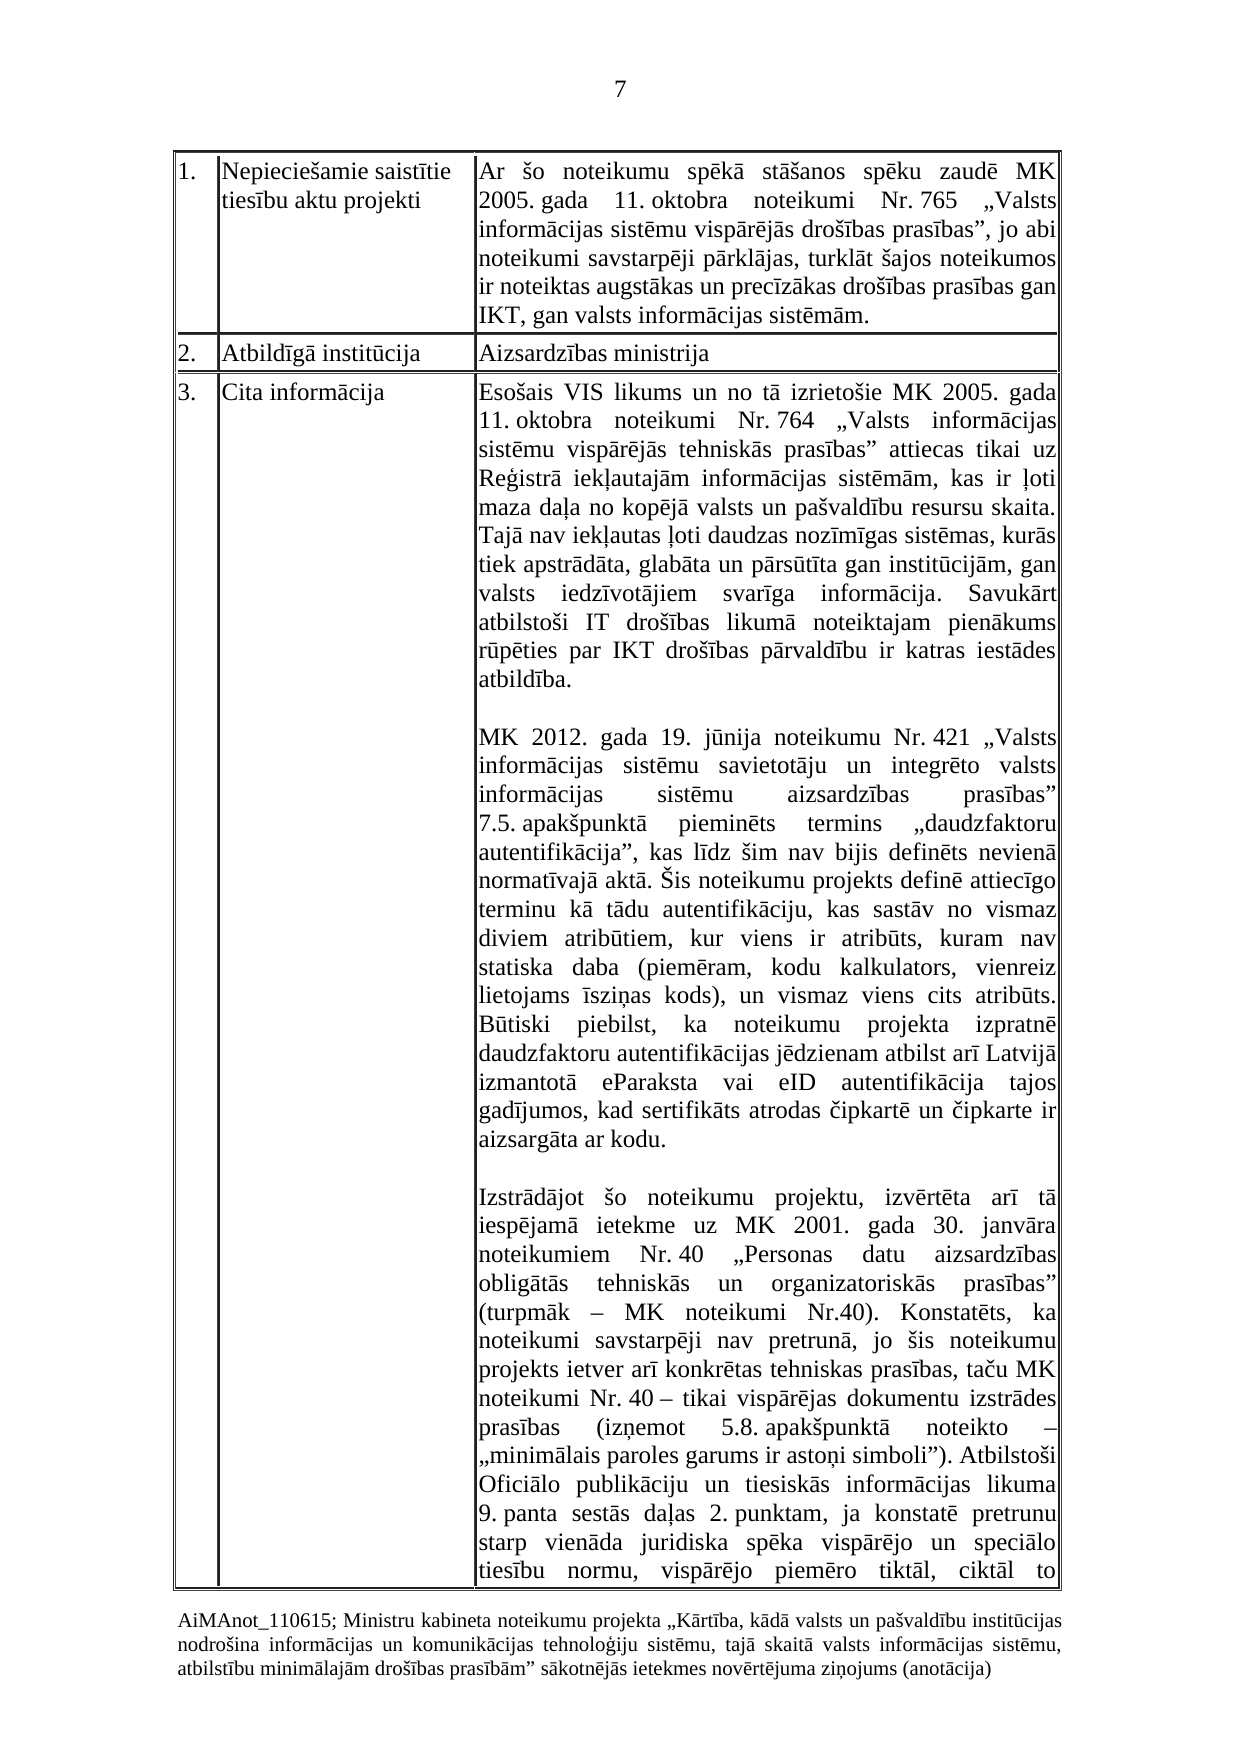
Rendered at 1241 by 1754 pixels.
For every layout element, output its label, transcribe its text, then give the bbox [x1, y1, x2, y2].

table_cell 1. [176, 153, 218, 332]
table_cell 2. [176, 332, 217, 370]
table_cell 3. [176, 370, 218, 1587]
table_cell Nepieciešamie saistītie tiesību aktu projekti [218, 152, 475, 332]
table_cell Aizsardzības ministrija [477, 332, 1058, 370]
table_cell Atbildīgā institūcija [220, 335, 474, 370]
table_cell Ar šo noteikumu spēkā stāšanos spēku zaudē MK 2005. gada 11. oktobra noteikumi Nr. 765 „Valsts informācijas sistēmu vispārējās drošības prasības”, jo abi noteikumi savstarpēji pārklājas, turklāt šajos noteikumos ir noteiktas augstākas un precīzākas drošības prasības gan IKT, gan valsts informācijas sistēmām. [475, 153, 1058, 332]
table_cell Cita informācija [218, 374, 475, 1587]
